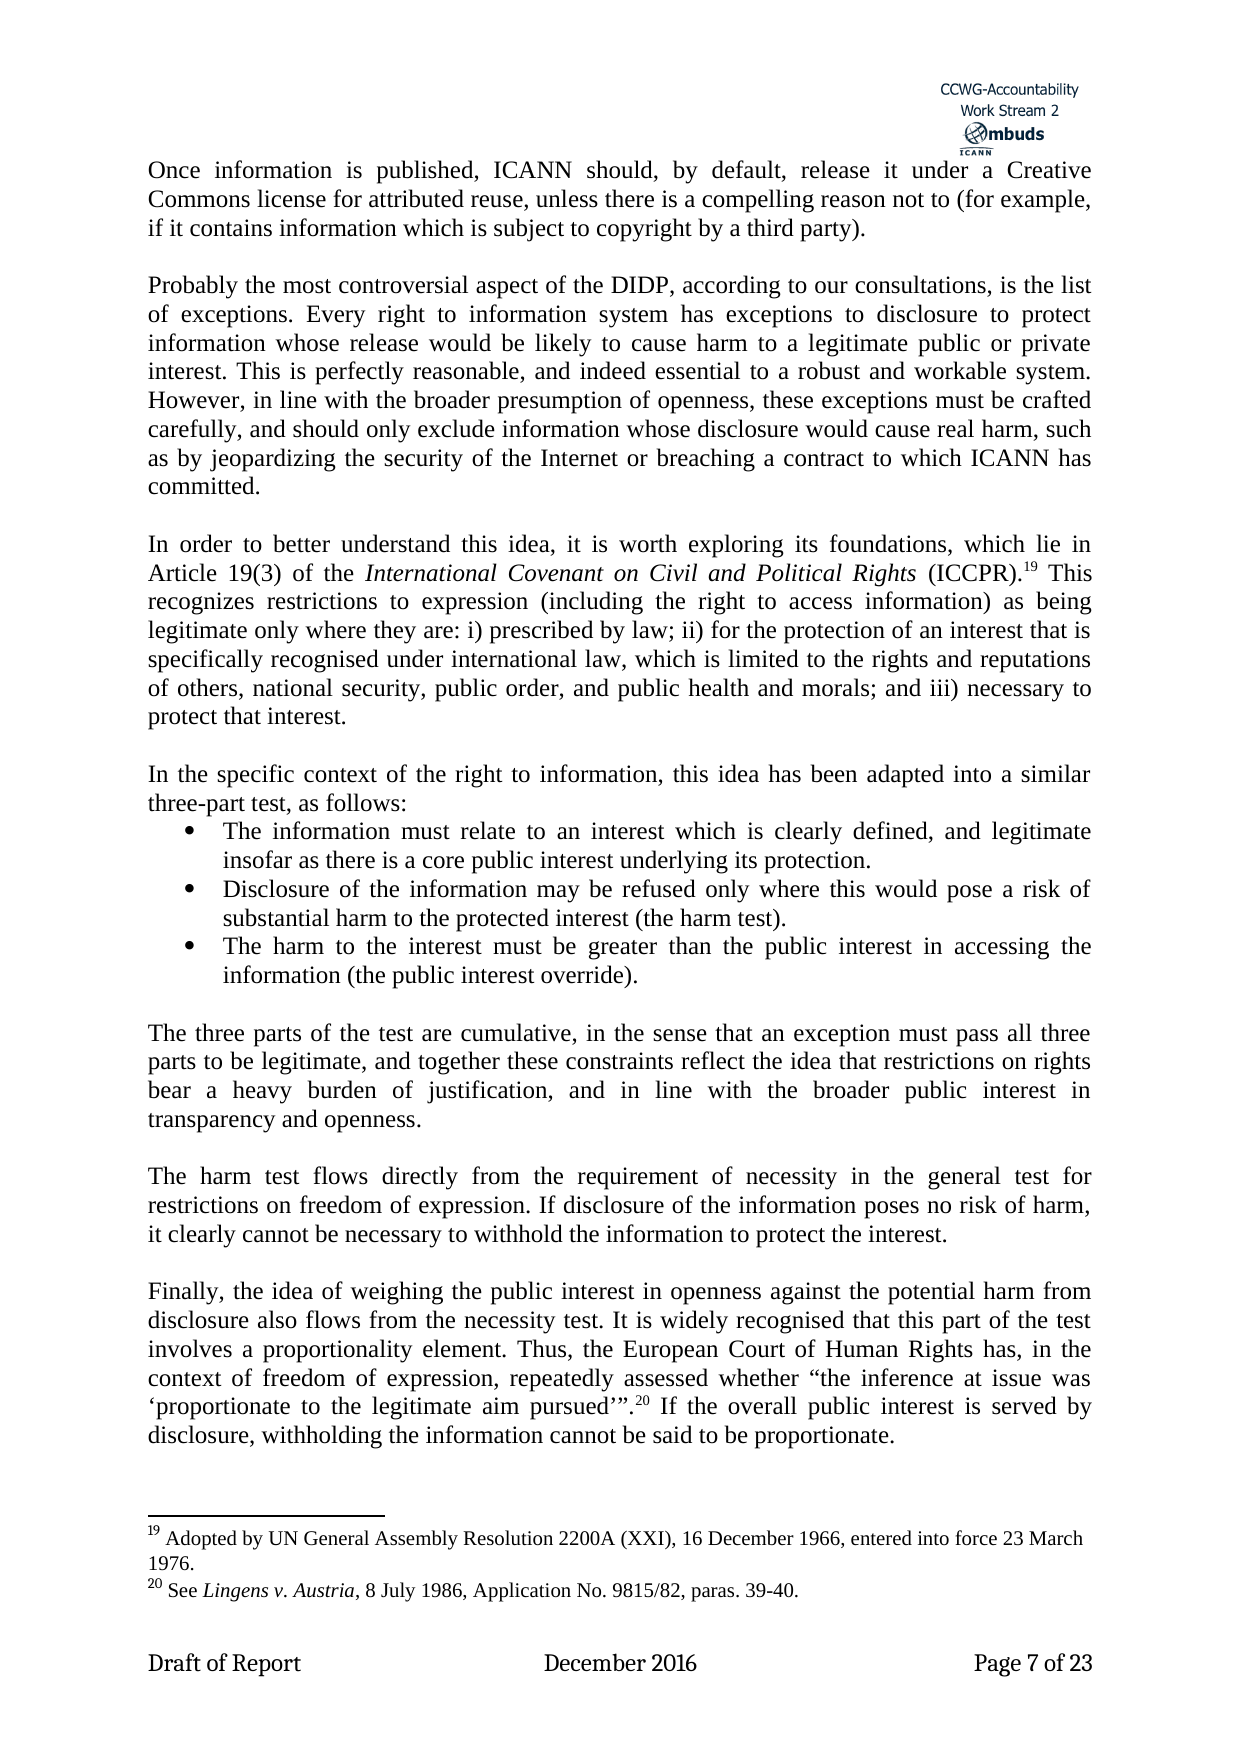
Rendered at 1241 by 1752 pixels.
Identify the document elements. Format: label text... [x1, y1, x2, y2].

list Disclosure of the information may be refused only where this would pose a risk of substantial harm to the protected interest (the harm test). [185, 874, 1092, 931]
text Finally, the idea of weighing the public interest in openness against the potential harm from disclosure also flows from the necessity test. It is widely recognised that this part of the test involves a proportionality element. Thus, the European Court of Human Rights has, in the context of freedom of expression, repeatedly assessed whether “the inference at issue was ‘proportionate to the legitimate aim pursued’”. If the overall public interest is served by disclosure, withholding the information cannot be said to be proportionate. [148, 1276, 1092, 1449]
picture [926, 73, 1093, 156]
text Probably the most controversial aspect of the DIDP, according to our consultations, is the list of exceptions. Every right to information system has exceptions to disclosure to protect information whose release would be likely to cause harm to a legitimate public or private interest. This is perfectly reasonable, and indeed essential to a robust and workable system. However, in line with the broader presumption of openness, these exceptions must be crafted carefully, and should only exclude information whose disclosure would cause real harm, such as by jeopardizing the security of the Internet or breaching a contract to which ICANN has committed. [148, 270, 1092, 500]
text In order to better understand this idea, it is worth exploring its foundations, which lie in Article 19(3) of the International Covenant on Civil and Political Rights (ICCPR). This recognizes restrictions to expression (including the right to access information) as being legitimate only where they are: i) prescribed by law; ii) for the protection of an interest that is specifically recognised under international law, which is limited to the rights and reputations of others, national security, public order, and public health and morals; and iii) necessary to protect that interest. [148, 529, 1092, 730]
text Once information is published, ICANN should, by default, release it under a Creative Commons license for attributed reuse, unless there is a compelling reason not to (for example, if it contains information which is subject to copyright by a third party). [148, 155, 1092, 241]
list The harm to the interest must be greater than the public interest in accessing the information (the public interest override). [185, 931, 1092, 989]
list The information must relate to an interest which is clearly defined, and legitimate insofar as there is a core public interest underlying its protection. [185, 816, 1092, 874]
text The harm test flows directly from the requirement of necessity in the general test for restrictions on freedom of expression. If disclosure of the information poses no risk of harm, it clearly cannot be necessary to withhold the information to protect the interest. [148, 1161, 1092, 1248]
text The three parts of the test are cumulative, in the sense that an exception must pass all three parts to be legitimate, and together these constraints reflect the idea that restrictions on rights bear a heavy burden of justification, and in line with the broader public interest in transparency and openness. [148, 1018, 1092, 1133]
text In the specific context of the right to information, this idea has been adapted into a similar three-part test, as follows: [148, 759, 1092, 816]
